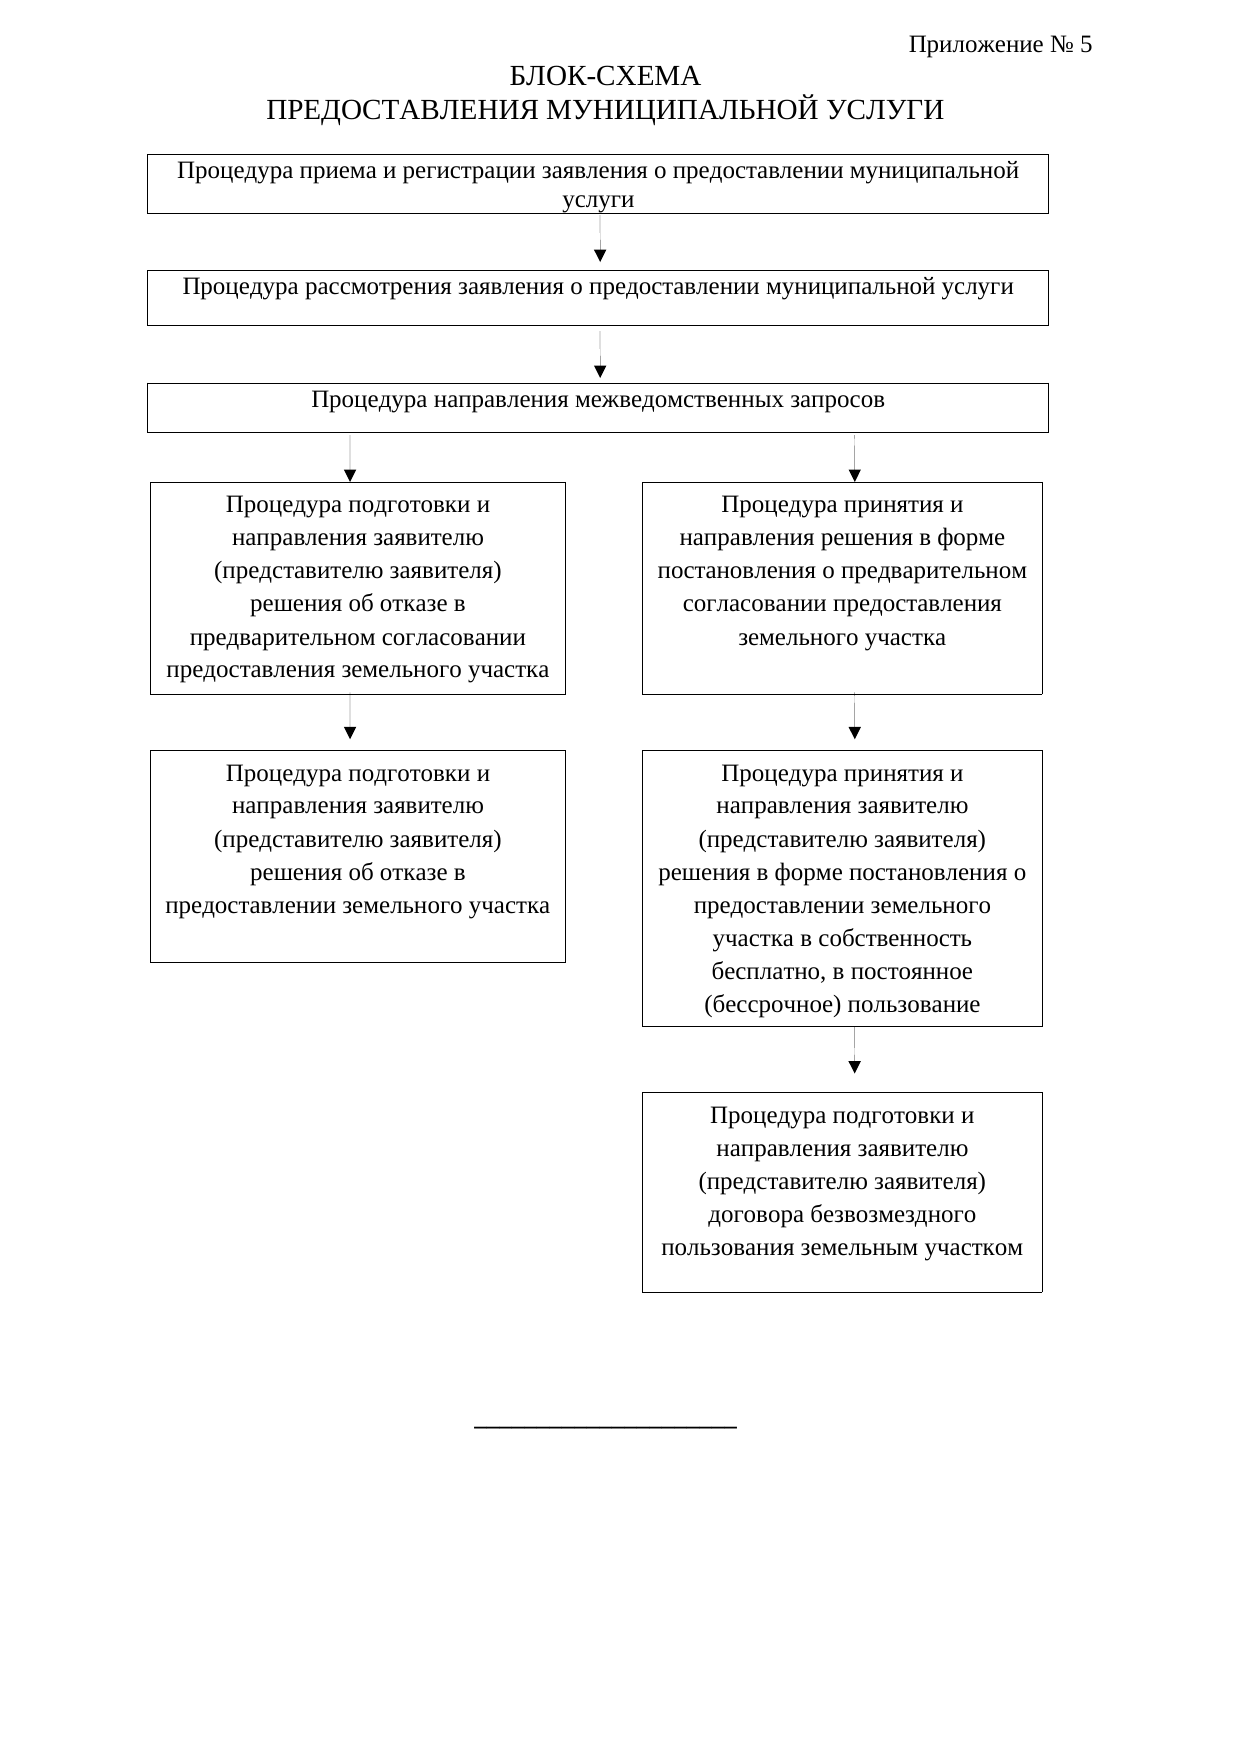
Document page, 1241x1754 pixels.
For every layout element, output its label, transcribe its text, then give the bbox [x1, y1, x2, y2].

text Приложение № 5 [118, 29, 1092, 58]
table_header Процедура направления межведомственных запросов [148, 384, 1048, 432]
text БЛОК-СХЕМА [118, 58, 1092, 92]
table_header Процедура рассмотрения заявления о предоставлении муниципальной услуги [148, 271, 1048, 325]
table_header Процедура приема и регистрации заявления о предоставлении муниципальной услуги [148, 155, 1048, 213]
text ПРЕДОСТАВЛЕНИЯ МУНИЦИПАЛЬНОЙ УСЛУГИ [118, 92, 1092, 125]
text _____________________ [118, 1402, 1092, 1431]
